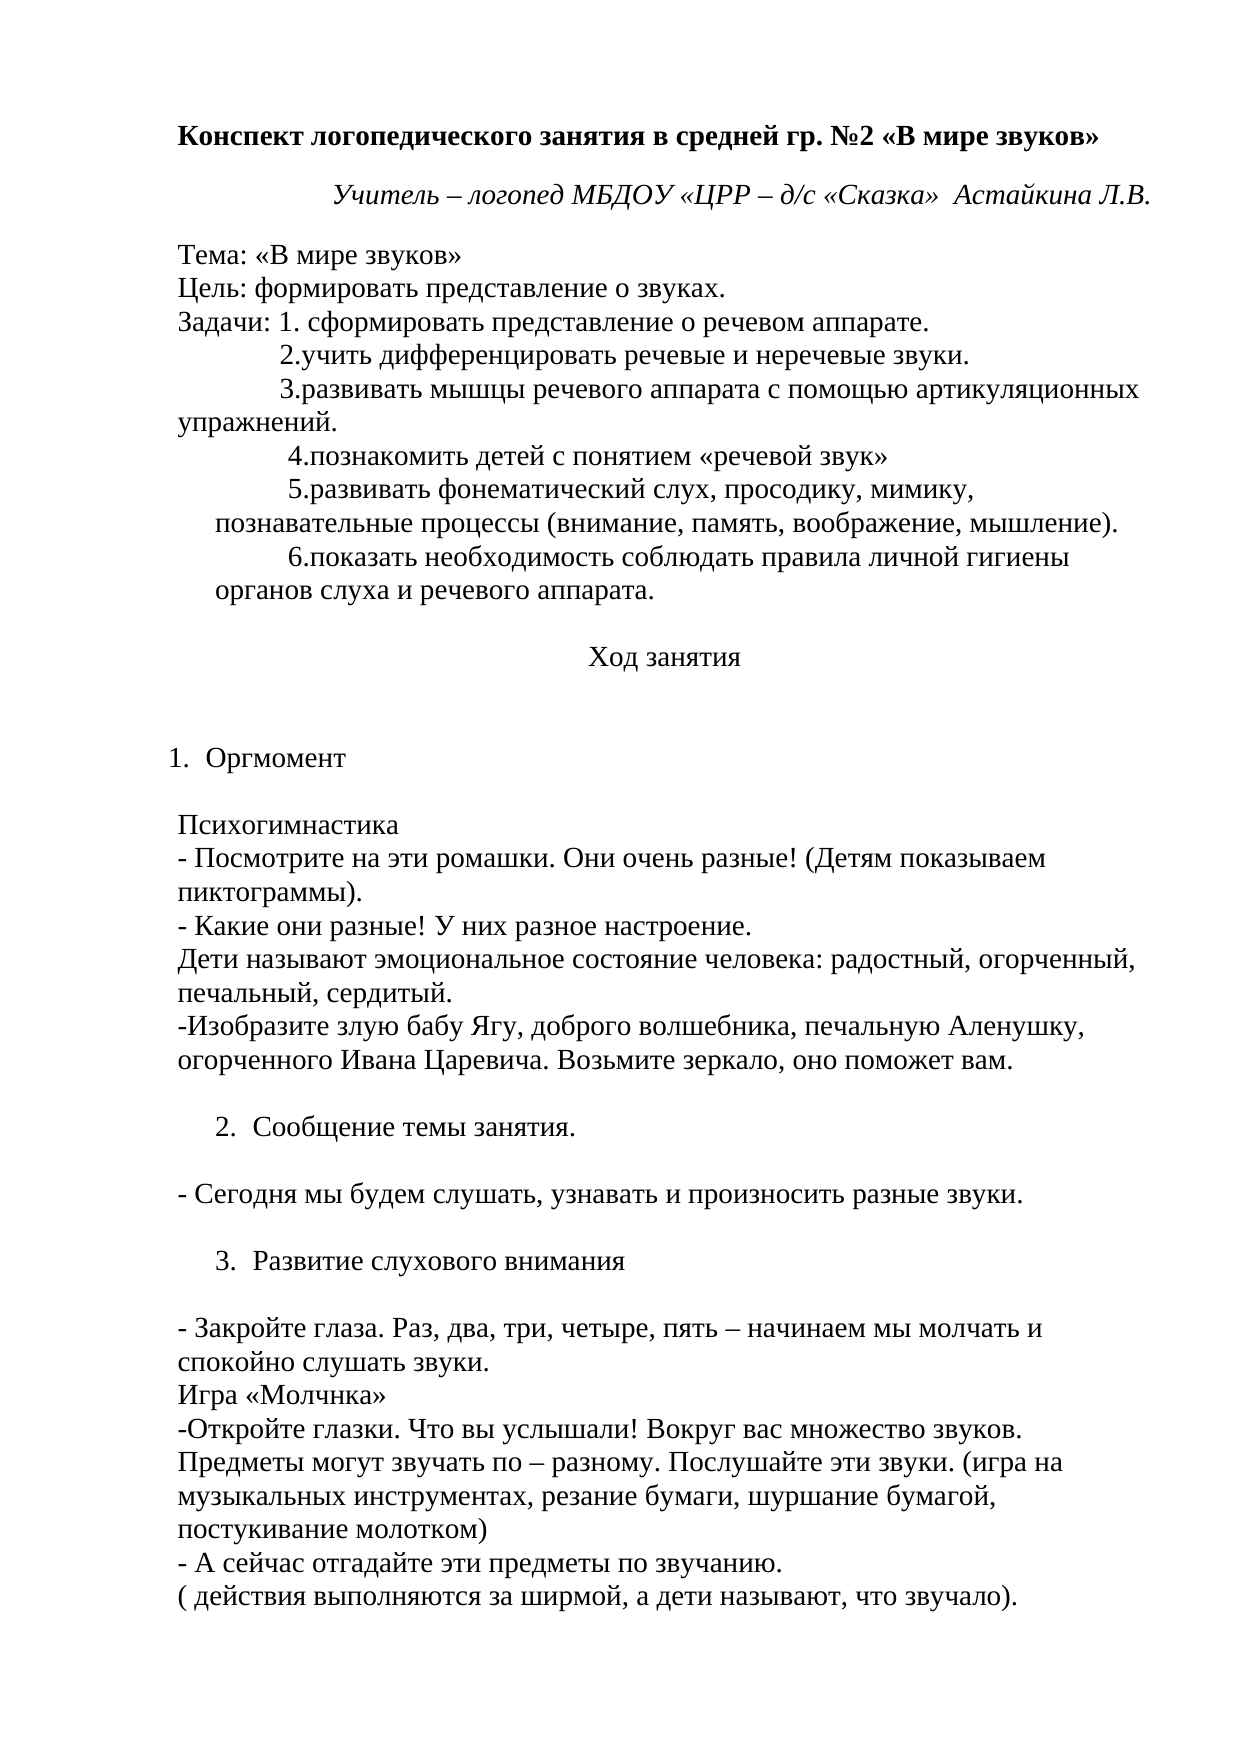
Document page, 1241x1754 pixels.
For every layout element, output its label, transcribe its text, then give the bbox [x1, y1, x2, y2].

text 2.учить дифференцировать речевые и неречевые звуки. [177, 337, 1152, 371]
text Дети называют эмоциональное состояние человека: радостный, огорченный, печальный, сердитый. [177, 941, 1152, 1008]
text - Посмотрите на эти ромашки. Они очень разные! (Детям показываем пиктограммы). [177, 841, 1152, 908]
text Задачи: 1. сформировать представление о речевом аппарате. [177, 304, 1152, 337]
text - Закройте глаза. Раз, два, три, четыре, пять – начинаем мы молчать и спокойно слушать звуки. [177, 1310, 1152, 1377]
text ( действия выполняются за ширмой, а дети называют, что звучало). [177, 1578, 1152, 1612]
text 3.развивать мышцы речевого аппарата с помощью артикуляционных упражнений. [177, 371, 1152, 438]
text -Изобразите злую бабу Ягу, доброго волшебника, печальную Аленушку, огорченного Ивана Царевича. Возьмите зеркало, оно поможет вам. [177, 1008, 1152, 1075]
list Оргмомент [168, 740, 1152, 773]
text - А сейчас отгадайте эти предметы по звучанию. [177, 1545, 1152, 1578]
text -Откройте глазки. Что вы услышали! Вокруг вас множество звуков. Предметы могут звучать по – разному. Послушайте эти звуки. (игра на музыкальных инструментах, резание бумаги, шуршание бумагой, постукивание молотком) [177, 1411, 1152, 1545]
text 5.развивать фонематический слух, просодику, мимику, познавательные процессы (внимание, память, воображение, мышление). [215, 472, 1152, 539]
text Конспект логопедического занятия в средней гр. №2 «В мире звуков» [177, 118, 1152, 152]
text 4.познакомить детей с понятием «речевой звук» [215, 438, 1152, 472]
text Ход занятия [177, 639, 1152, 673]
text - Какие они разные! У них разное настроение. [177, 908, 1152, 941]
list Развитие слухового внимания [215, 1243, 1152, 1277]
text - Сегодня мы будем слушать, узнавать и произносить разные звуки. [177, 1176, 1152, 1209]
text Психогимнастика [177, 807, 1152, 841]
text Игра «Молчнка» [177, 1377, 1152, 1411]
text Учитель – логопед МБДОУ «ЦРР – д/с «Сказка» Астайкина Л.В. [177, 177, 1152, 211]
text Тема: «В мире звуков» [177, 237, 1152, 270]
text 6.показать необходимость соблюдать правила личной гигиены органов слуха и речевого аппарата. [215, 539, 1152, 606]
list Сообщение темы занятия. [215, 1109, 1152, 1142]
text Цель: формировать представление о звуках. [177, 270, 1152, 304]
